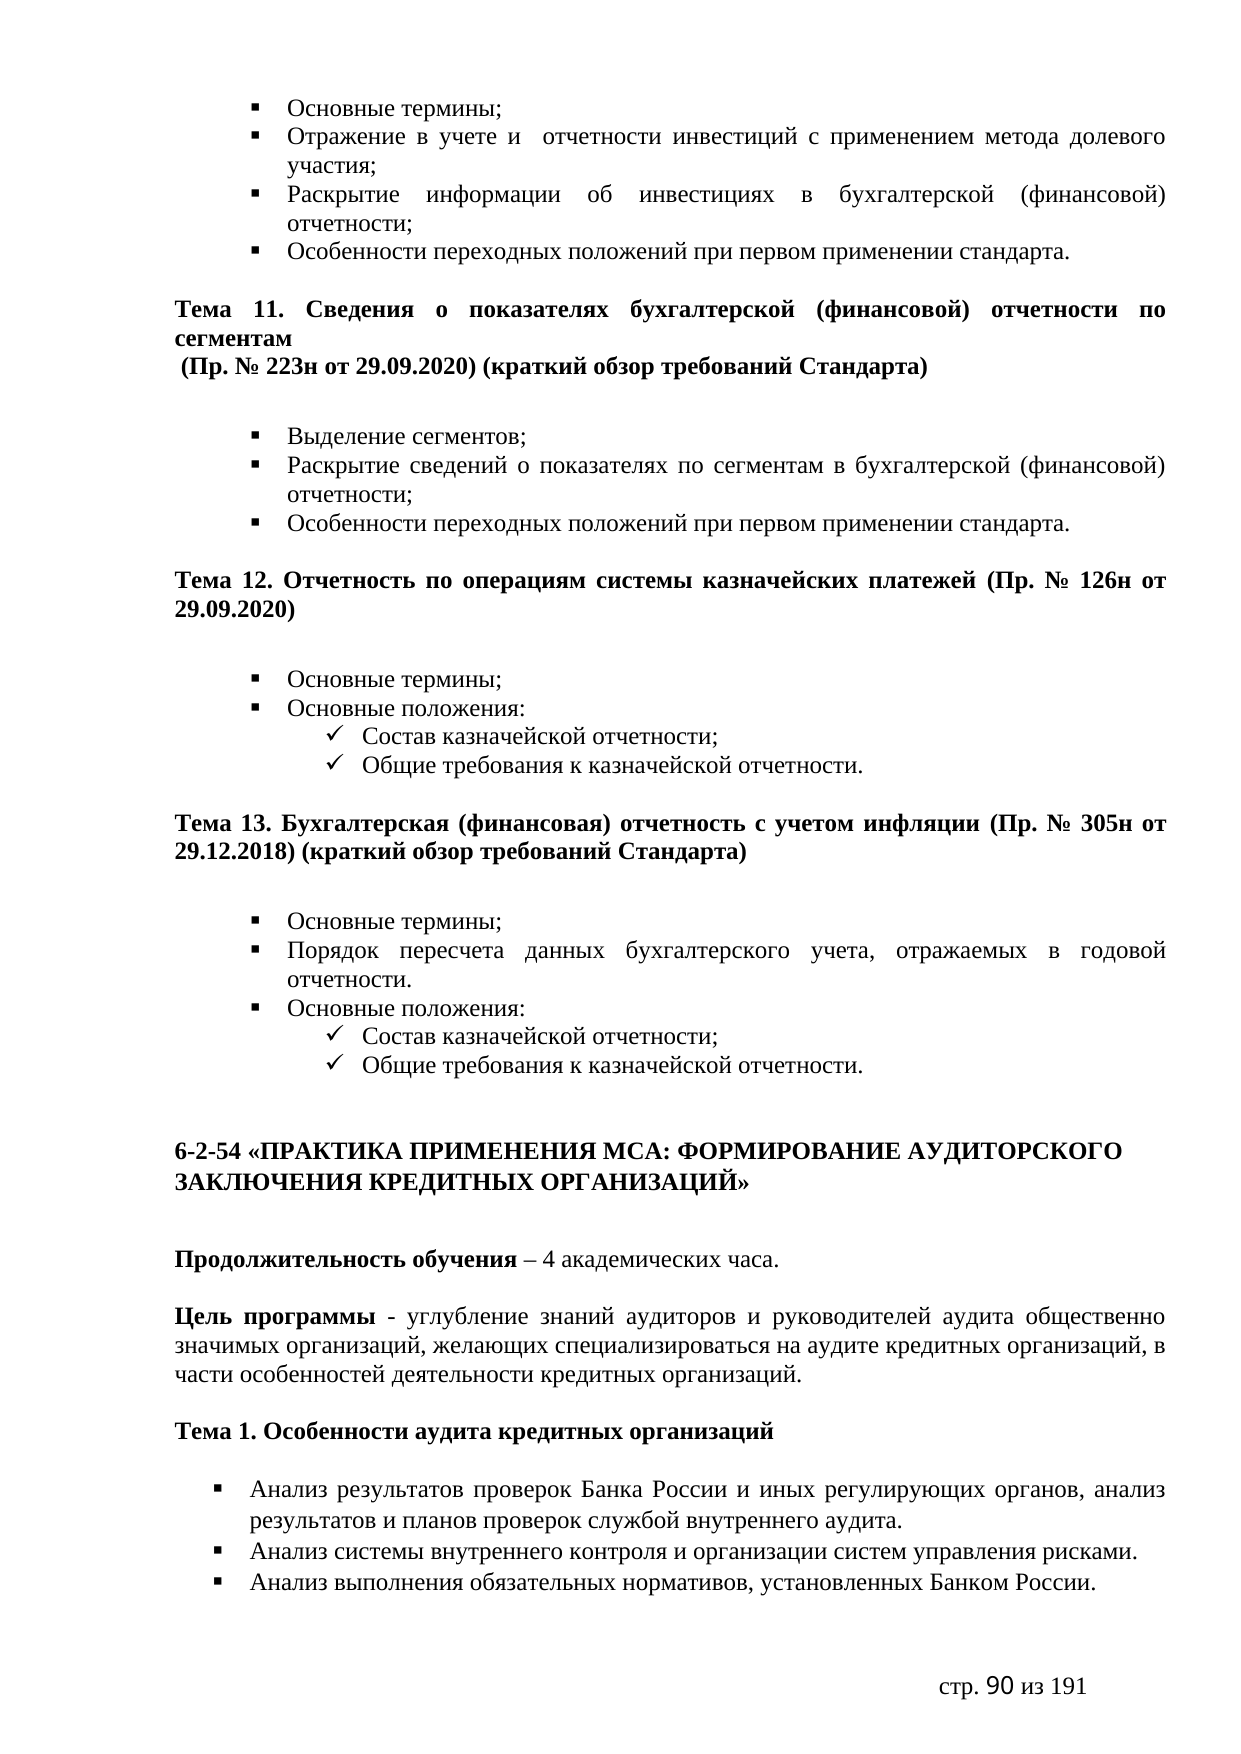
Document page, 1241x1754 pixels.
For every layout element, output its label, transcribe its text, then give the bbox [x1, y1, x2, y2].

list Раскрытие информации об инвестициях в бухгалтерской (финансовой) отчетности; [249, 179, 1167, 236]
list Основные положения: [249, 993, 1167, 1021]
list Основные положения: [249, 693, 1167, 721]
list Состав казначейской отчетности; [324, 1021, 1167, 1050]
text Тема 1. Особенности аудита кредитных организаций [174, 1416, 1167, 1445]
text Продолжительность обучения – 4 академических часа. [174, 1244, 1167, 1273]
list Основные термины; [249, 93, 1167, 121]
list Особенности переходных положений при первом применении стандарта. [249, 236, 1167, 265]
list Состав казначейской отчетности; [324, 721, 1167, 750]
text Цель программы - углубление знаний аудиторов и руководителей аудита общественно значимых организаций, желающих специализироваться на аудите кредитных организаций, в части особенностей деятельности кредитных организаций. [174, 1301, 1167, 1388]
list Анализ выполнения обязательных нормативов, установленных Банком России. [212, 1567, 1167, 1596]
text (Пр. № 223н от 29.09.2020) (краткий обзор требований Стандарта) [174, 351, 1167, 380]
text Тема 11. Сведения о показателях бухгалтерской (финансовой) отчетности по сегментам [174, 294, 1167, 351]
list Анализ результатов проверок Банка России и иных регулирующих органов, анализ результатов и планов проверок службой внутреннего аудита. [212, 1474, 1167, 1534]
list Основные термины; [249, 906, 1167, 935]
text Тема 12. Отчетность по операциям системы казначейских платежей (Пр. № 126н от 29.09.2020) [174, 565, 1167, 623]
text Тема 13. Бухгалтерская (финансовая) отчетность с учетом инфляции (Пр. № 305н от 29.12.2018) (краткий обзор требований Стандарта) [174, 808, 1167, 865]
list Отражение в учете и отчетности инвестиций с применением метода долевого участия; [249, 121, 1167, 179]
list Выделение сегментов; [249, 421, 1167, 450]
list Общие требования к казначейской отчетности. [324, 750, 1167, 779]
text 6-2-54 «ПРАКТИКА ПРИМЕНЕНИЯ МСА: ФОРМИРОВАНИЕ АУДИТОРСКОГО ЗАКЛЮЧЕНИЯ КРЕДИТНЫХ ОРГАНИЗАЦИЙ» [174, 1136, 1167, 1196]
list Особенности переходных положений при первом применении стандарта. [249, 508, 1167, 536]
list Основные термины; [249, 664, 1167, 693]
list Анализ системы внутреннего контроля и организации систем управления рисками. [212, 1536, 1167, 1565]
list Общие требования к казначейской отчетности. [324, 1050, 1167, 1079]
list Раскрытие сведений о показателях по сегментам в бухгалтерской (финансовой) отчетности; [249, 450, 1167, 508]
list Порядок пересчета данных бухгалтерского учета, отражаемых в годовой отчетности. [249, 935, 1167, 993]
